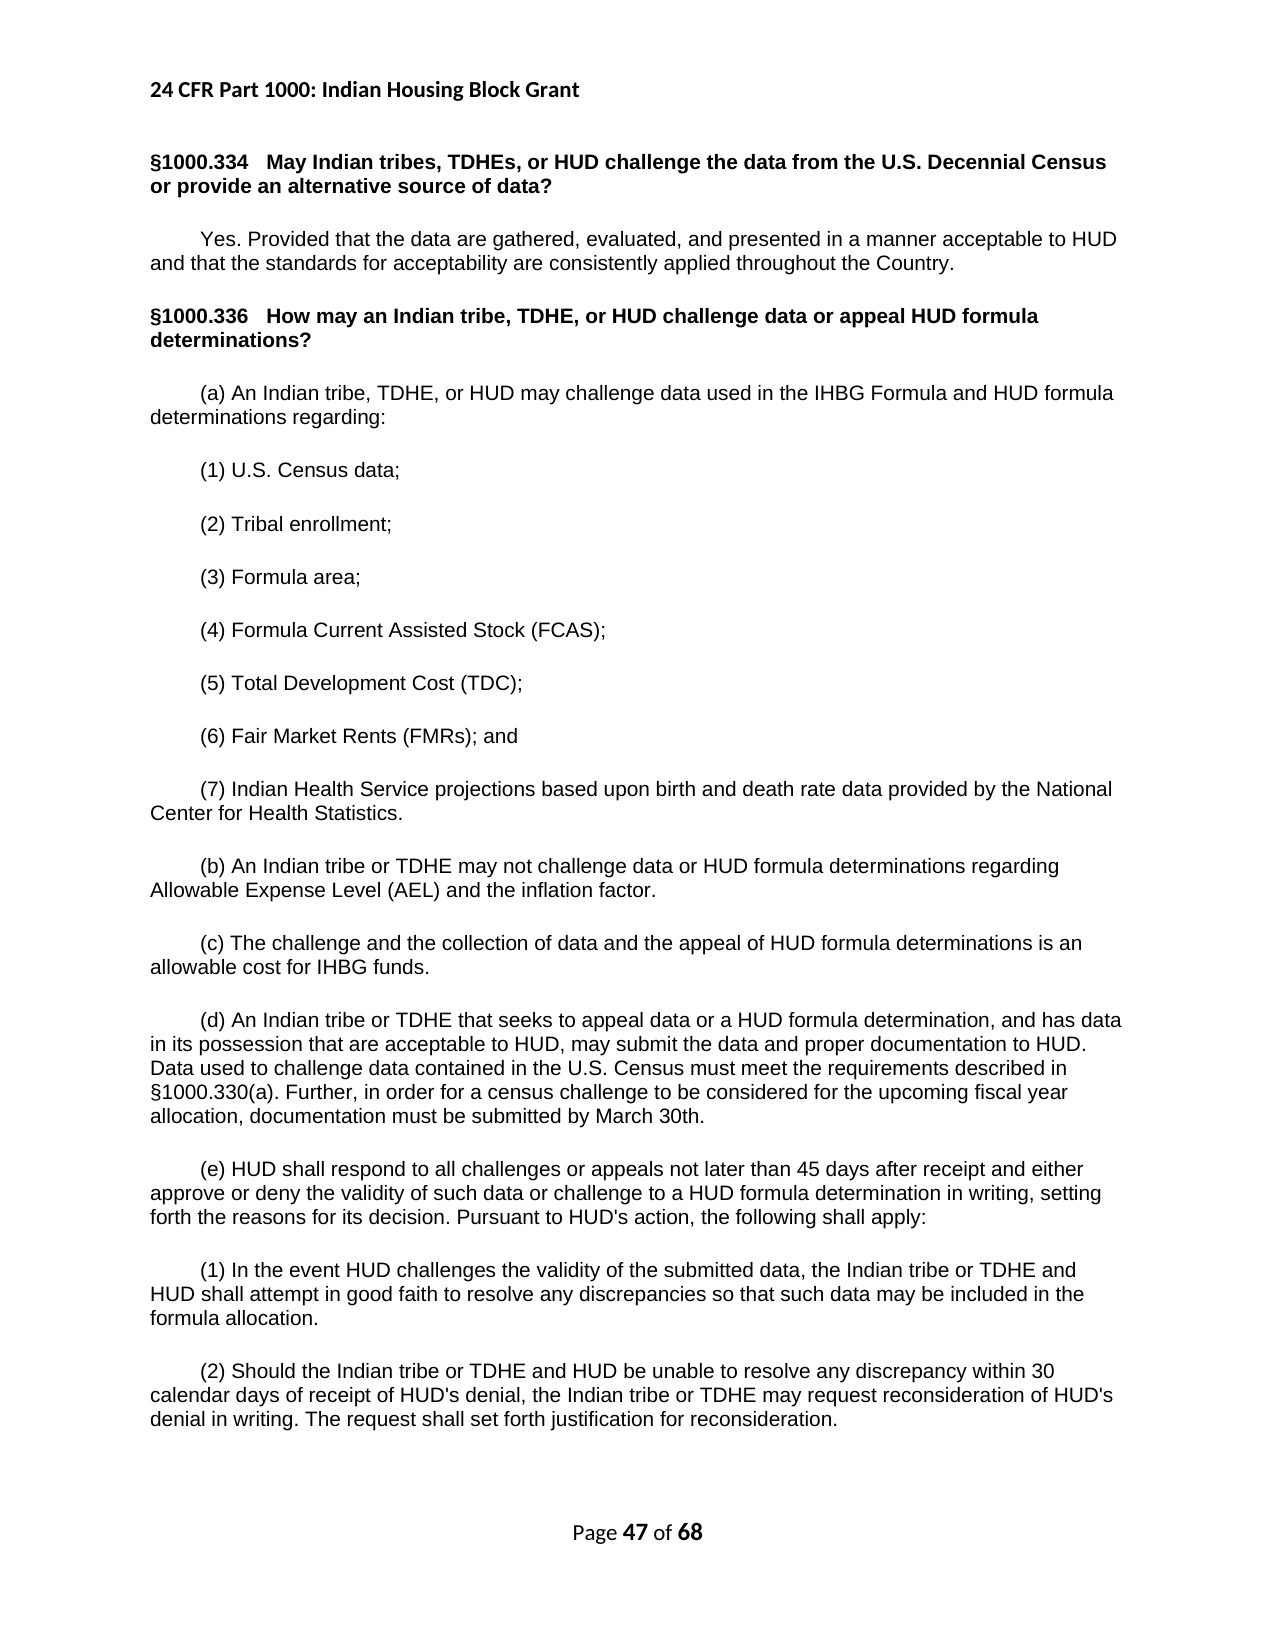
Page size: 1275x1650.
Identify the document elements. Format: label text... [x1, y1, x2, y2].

text (4) Formula Current Assisted Stock (FCAS); [150, 618, 1125, 642]
text (1) In the event HUD challenges the validity of the submitted data, the Indian tribe or TDHE and HUD shall attempt in good faith to resolve any discrepancies so that such data may be included in the formula allocation. [150, 1258, 1125, 1330]
text (3) Formula area; [150, 564, 1125, 588]
text (b) An Indian tribe or TDHE may not challenge data or HUD formula determinations regarding Allowable Expense Level (AEL) and the inflation factor. [150, 854, 1125, 902]
text (d) An Indian tribe or TDHE that seeks to appeal data or a HUD formula determination, and has data in its possession that are acceptable to HUD, may submit the data and proper documentation to HUD. Data used to challenge data contained in the U.S. Census must meet the requirements described in §1000.330(a). Further, in order for a census challenge to be considered for the upcoming fiscal year allocation, documentation must be submitted by March 30th. [150, 1008, 1125, 1128]
text (6) Fair Market Rents (FMRs); and [150, 724, 1125, 748]
text §1000.336 How may an Indian tribe, TDHE, or HUD challenge data or appeal HUD formula determinations? [150, 304, 1125, 352]
text (1) U.S. Census data; [150, 458, 1125, 482]
text (5) Total Development Cost (TDC); [150, 671, 1125, 695]
text (a) An Indian tribe, TDHE, or HUD may challenge data used in the IHBG Formula and HUD formula determinations regarding: [150, 381, 1125, 429]
text (e) HUD shall respond to all challenges or appeals not later than 45 days after receipt and either approve or deny the validity of such data or challenge to a HUD formula determination in writing, setting forth the reasons for its decision. Pursuant to HUD's action, the following shall apply: [150, 1157, 1125, 1229]
text (7) Indian Health Service projections based upon birth and death rate data provided by the National Center for Health Statistics. [150, 777, 1125, 825]
text (2) Should the Indian tribe or TDHE and HUD be unable to resolve any discrepancy within 30 calendar days of receipt of HUD's denial, the Indian tribe or TDHE may request reconsideration of HUD's denial in writing. The request shall set forth justification for reconsideration. [150, 1359, 1125, 1431]
text (2) Tribal enrollment; [150, 511, 1125, 535]
text §1000.334 May Indian tribes, TDHEs, or HUD challenge the data from the U.S. Decennial Census or provide an alternative source of data? [150, 150, 1125, 198]
text Yes. Provided that the data are gathered, evaluated, and presented in a manner acceptable to HUD and that the standards for acceptability are consistently applied throughout the Country. [150, 227, 1125, 275]
text (c) The challenge and the collection of data and the appeal of HUD formula determinations is an allowable cost for IHBG funds. [150, 931, 1125, 979]
